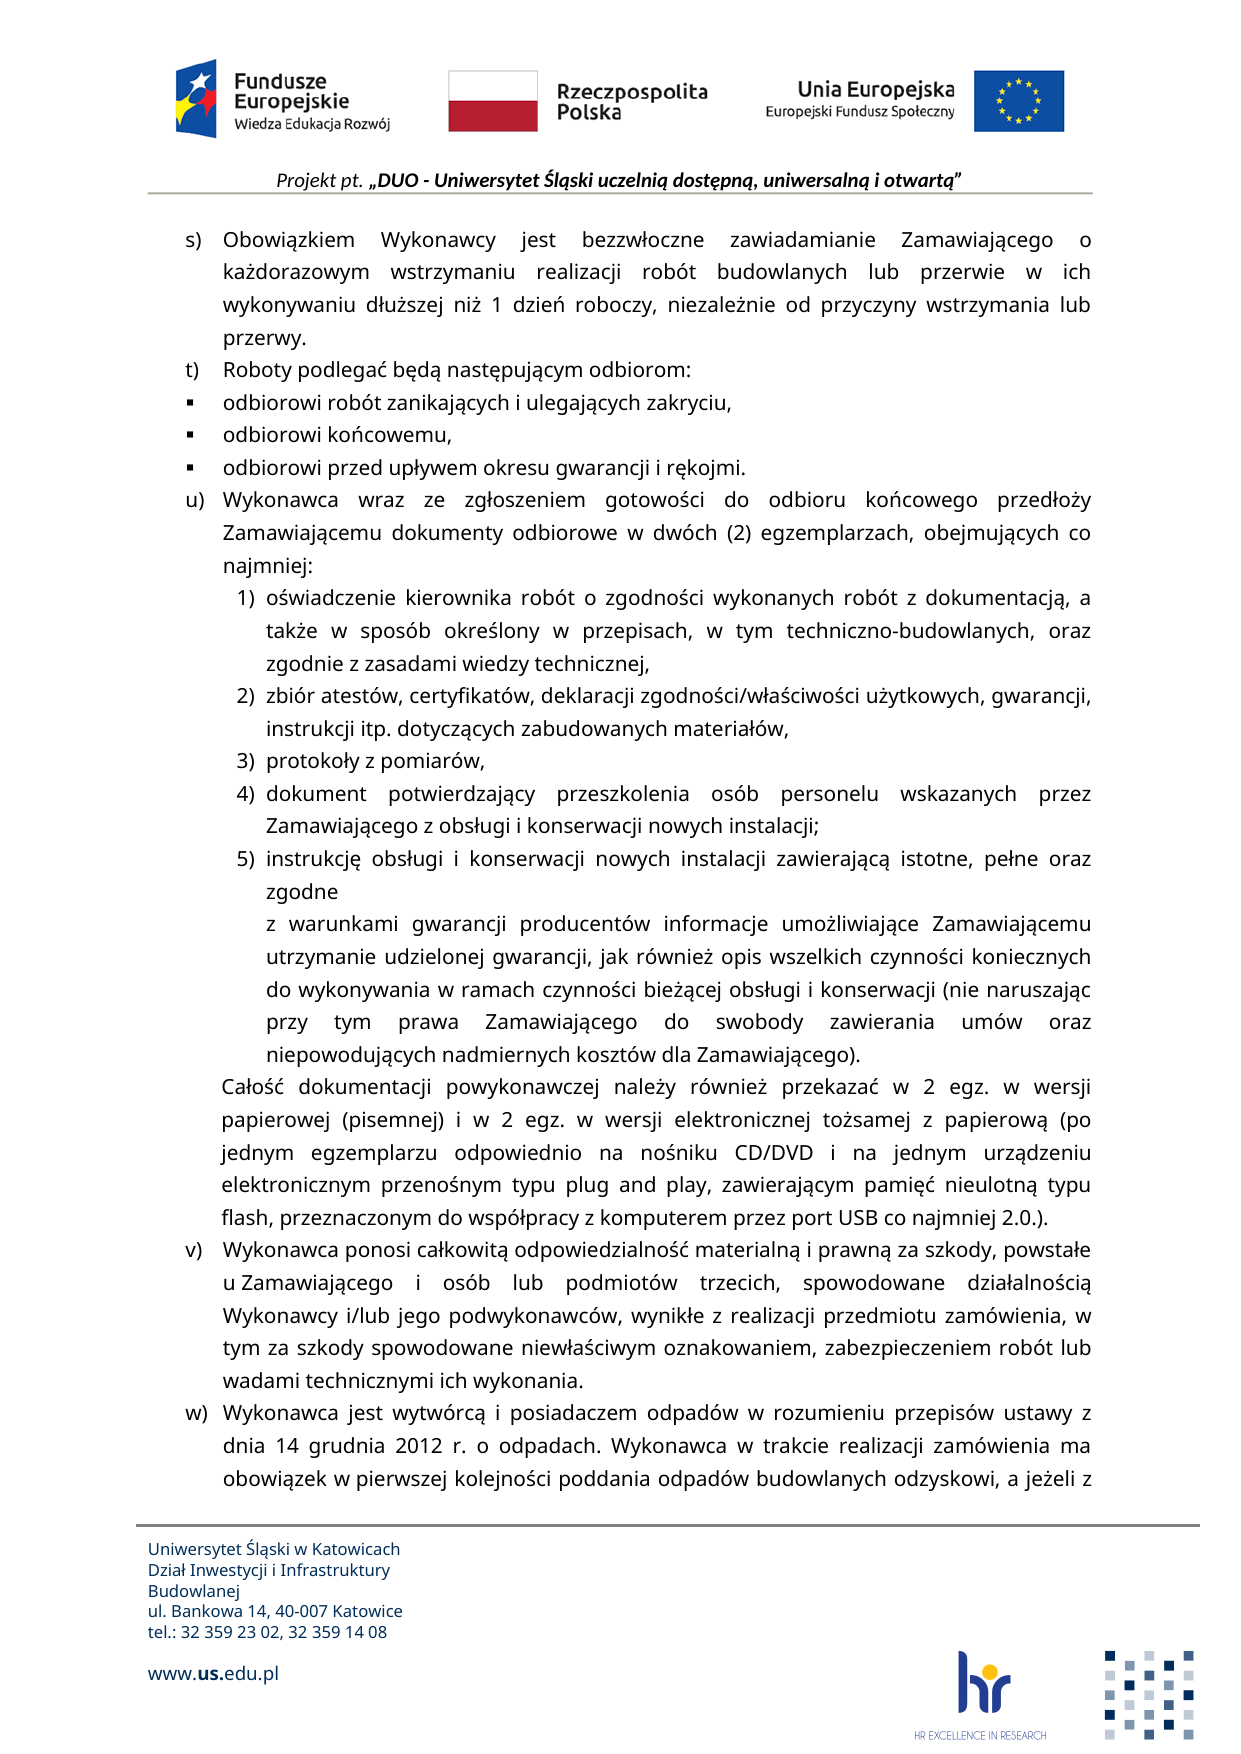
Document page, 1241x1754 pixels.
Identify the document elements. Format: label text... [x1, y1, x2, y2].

picture [148, 29, 1092, 167]
list Obowiązkiem Wykonawcy jest bezzwłoczne zawiadamianie Zamawiającego o każdorazowym wstrzymaniu realizacji robót budowlanych lub przerwie w ich wykonywaniu dłuższej niż 1 dzień roboczy, niezależnie od przyczyny wstrzymania lub przerwy. [185, 225, 1092, 351]
list dokument potwierdzający przeszkolenia osób personelu wskazanych przez Zamawiającego z obsługi i konserwacji nowych instalacji; [236, 779, 1092, 840]
list odbiorowi robót zanikających i ulegających zakryciu, [185, 388, 1092, 416]
list instrukcję obsługi i konserwacji nowych instalacji zawierającą istotne, pełne oraz zgodne z warunkami gwarancji producentów informacje umożliwiające Zamawiającemu utrzymanie udzielonej gwarancji, jak również opis wszelkich czynności koniecznych do wykonywania w ramach czynności bieżącej obsługi i konserwacji (nie naruszając przy tym prawa Zamawiającego do swobody zawierania umów oraz niepowodujących nadmiernych kosztów dla Zamawiającego). [236, 844, 1092, 1068]
list Roboty podlegać będą następującym odbiorom: [185, 355, 1092, 384]
list odbiorowi przed upływem okresu gwarancji i rękojmi. [185, 453, 1092, 481]
list zbiór atestów, certyfikatów, deklaracji zgodności/właściwości użytkowych, gwarancji, instrukcji itp. dotyczących zabudowanych materiałów, [236, 681, 1092, 742]
list Wykonawca ponosi całkowitą odpowiedzialność materialną i prawną za szkody, powstałe u Zamawiającego i osób lub podmiotów trzecich, spowodowane działalnością Wykonawcy i/lub jego podwykonawców, wynikłe z realizacji przedmiotu zamówienia, w tym za szkody spowodowane niewłaściwym oznakowaniem, zabezpieczeniem robót lub wadami technicznymi ich wykonania. [185, 1236, 1092, 1394]
list protokoły z pomiarów, [236, 746, 1092, 775]
text Całość dokumentacji powykonawczej należy również przekazać w 2 egz. w wersji papierowej (pisemnej) i w 2 egz. w wersji elektronicznej tożsamej z papierową (po jednym egzemplarzu odpowiednio na nośniku CD/DVD i na jednym urządzeniu elektronicznym przenośnym typu plug and play, zawierającym pamięć nieulotną typu flash, przeznaczonym do współpracy z komputerem przez port USB co najmniej 2.0.). [221, 1072, 1092, 1231]
list oświadczenie kierownika robót o zgodności wykonanych robót z dokumentacją, a także w sposób określony w przepisach, w tym techniczno-budowlanych, oraz zgodnie z zasadami wiedzy technicznej, [236, 583, 1092, 677]
list Wykonawca wraz ze zgłoszeniem gotowości do odbioru końcowego przedłoży Zamawiającemu dokumenty odbiorowe w dwóch (2) egzemplarzach, obejmujących co najmniej: [185, 486, 1092, 579]
list odbiorowi końcowemu, [185, 420, 1092, 449]
picture [846, 1523, 1223, 1754]
